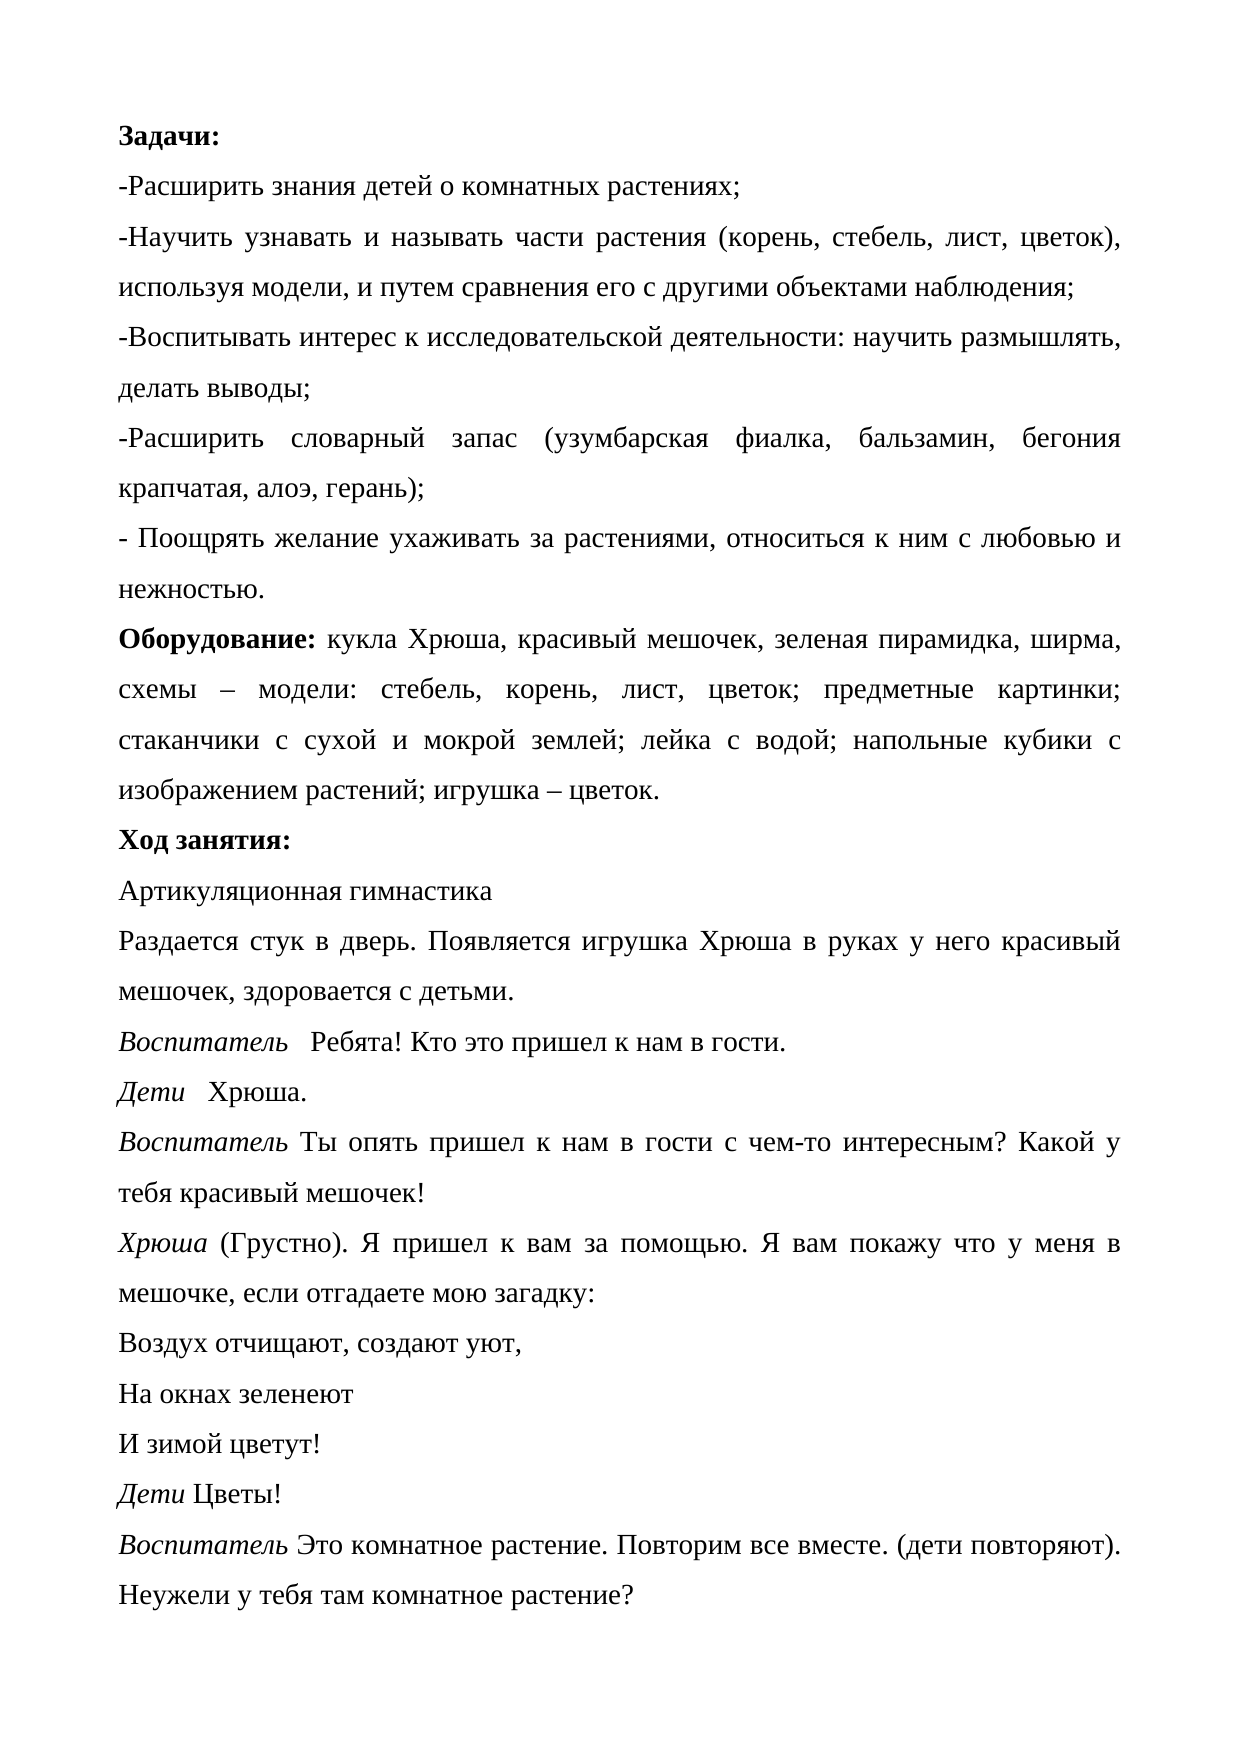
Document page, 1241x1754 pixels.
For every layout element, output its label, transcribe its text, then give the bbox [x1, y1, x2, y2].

text На окнах зеленеют [118, 1376, 1122, 1409]
text - Поощрять желание ухаживать за растениями, относиться к ним с любовью и нежностью. [118, 521, 1122, 604]
text Ход занятия: [118, 822, 1122, 856]
text И зимой цветут! [118, 1426, 1122, 1460]
text Воспитатель Это комнатное растение. Повторим все вместе. (дети повторяют). Неужели у тебя там комнатное растение? [118, 1527, 1122, 1611]
text Дети Хрюша. [118, 1074, 1122, 1108]
text Артикуляционная гимнастика [118, 873, 1122, 906]
text Оборудование: кукла Хрюша, красивый мешочек, зеленая пирамидка, ширма, схемы – модели: стебель, корень, лист, цветок; предметные картинки; стаканчики с сухой и мокрой землей; лейка с водой; напольные кубики с изображением растений; игрушка – цветок. [118, 621, 1122, 806]
text Воспитатель Ребята! Кто это пришел к нам в гости. [118, 1024, 1122, 1057]
text -Воспитывать интерес к исследовательской деятельности: научить размышлять, делать выводы; [118, 319, 1122, 403]
text -Расширить словарный запас (узумбарская фиалка, бальзамин, бегония крапчатая, алоэ, герань); [118, 420, 1122, 504]
text Задачи: [118, 118, 1122, 152]
text -Научить узнавать и называть части растения (корень, стебель, лист, цветок), используя модели, и путем сравнения его с другими объектами наблюдения; [118, 219, 1122, 303]
text Хрюша (Грустно). Я пришел к вам за помощью. Я вам покажу что у меня в мешочке, если отгадаете мою загадку: [118, 1225, 1122, 1309]
text Воздух отчищают, создают уют, [118, 1326, 1122, 1359]
text Воспитатель Ты опять пришел к нам в гости с чем-то интересным? Какой у тебя красивый мешочек! [118, 1124, 1122, 1208]
text Дети Цветы! [118, 1477, 1122, 1510]
text Раздается стук в дверь. Появляется игрушка Хрюша в руках у него красивый мешочек, здоровается с детьми. [118, 923, 1122, 1007]
text -Расширить знания детей о комнатных растениях; [118, 168, 1122, 202]
